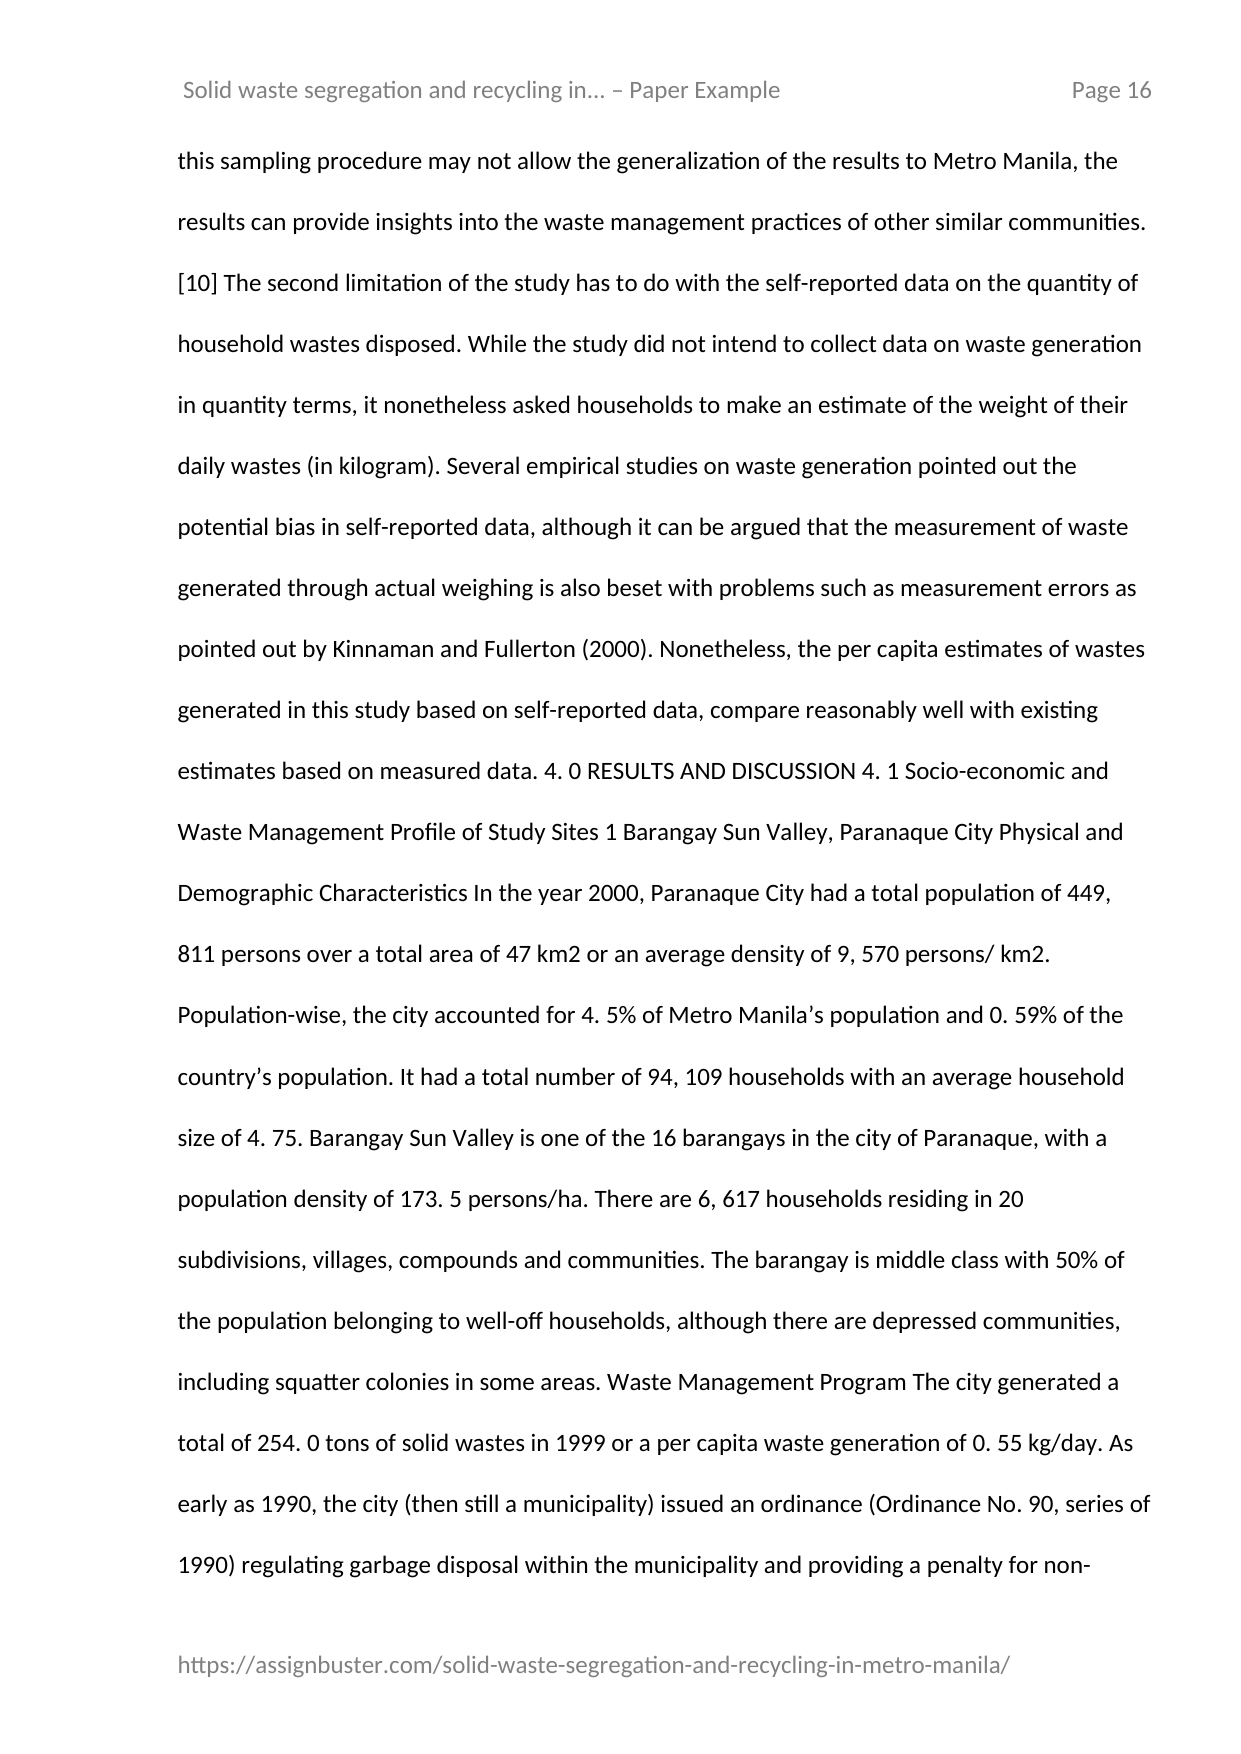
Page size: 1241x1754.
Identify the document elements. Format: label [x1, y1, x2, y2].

text [177, 145, 1152, 1579]
